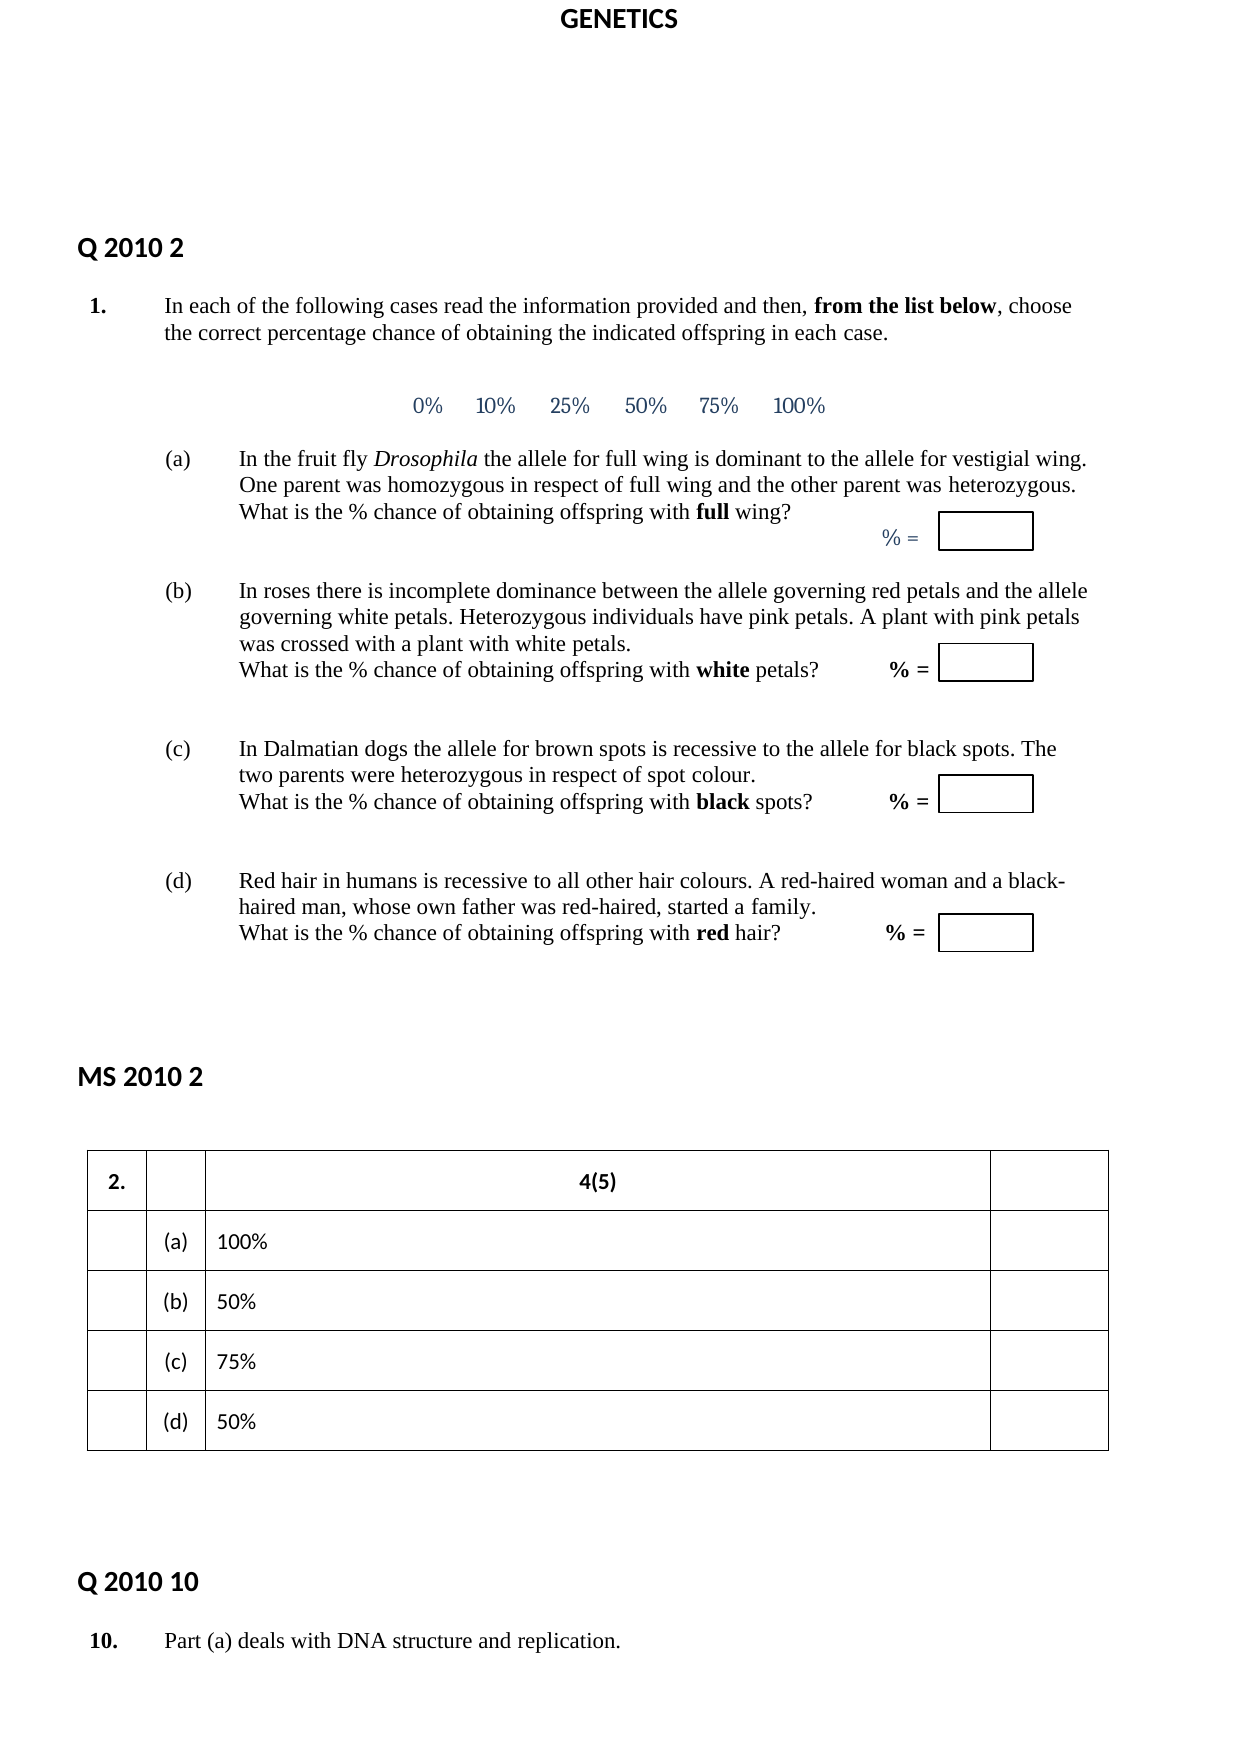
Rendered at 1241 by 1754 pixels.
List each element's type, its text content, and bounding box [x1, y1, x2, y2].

table_cell [88, 1271, 146, 1330]
table_cell (a) [147, 1211, 205, 1270]
text What is the % chance of obtaining offspring with black spots? % = [238, 788, 1161, 814]
list In the fruit fly Drosophila the allele for full wing is dominant to the allele for vestigial wing. One parent was homozygous in respect of full wing and the other parent was heterozygous. [165, 445, 1123, 498]
table_cell [991, 1331, 1108, 1390]
table_header [147, 1151, 205, 1210]
text MS 2010 2 [77, 1058, 1161, 1093]
subtitle 0% 10% 25% 50% 75% 100% [78, 392, 1161, 419]
text Q 2010 2 [77, 229, 1161, 264]
list In each of the following cases read the information provided and then, from the list below, choose the correct percentage chance of obtaining the indicated offspring in each case. [89, 292, 1091, 345]
list In Dalmatian dogs the allele for brown spots is recessive to the allele for black spots. The two parents were heterozygous in respect of spot colour. [165, 735, 1084, 788]
table_cell 75% [206, 1331, 990, 1390]
table_header 2. [88, 1151, 146, 1210]
list Part (a) deals with DNA structure and replication. [89, 1627, 1161, 1653]
text What is the % chance of obtaining offspring with white petals? % = [238, 656, 1161, 682]
text What is the % chance of obtaining offspring with full wing? [238, 498, 1161, 524]
table_cell [88, 1211, 146, 1270]
list Red hair in humans is recessive to all other hair colours. A red-haired woman and a black-haired man, whose own father was red-haired, started a family. [165, 867, 1115, 919]
text What is the % chance of obtaining offspring with red hair? % = [238, 919, 1161, 946]
table_cell [991, 1391, 1108, 1450]
text Q 2010 10 [77, 1563, 1161, 1599]
table_cell 50% [206, 1391, 990, 1450]
table_cell [88, 1331, 146, 1390]
table_cell [991, 1211, 1108, 1270]
table_cell [88, 1391, 146, 1450]
table_cell [991, 1271, 1108, 1330]
list In roses there is incomplete dominance between the allele governing red petals and the allele governing white petals. Heterozygous individuals have pink petals. A plant with pink petals was crossed with a plant with white petals. [165, 577, 1119, 656]
subtitle % = [77, 524, 919, 551]
table_cell (b) [147, 1271, 205, 1330]
table_header 4(5) [206, 1151, 990, 1210]
table_cell (d) [147, 1391, 205, 1450]
table_header [991, 1151, 1108, 1210]
table_cell 50% [206, 1271, 990, 1330]
table_cell (c) [147, 1331, 205, 1390]
table_cell 100% [206, 1211, 990, 1270]
